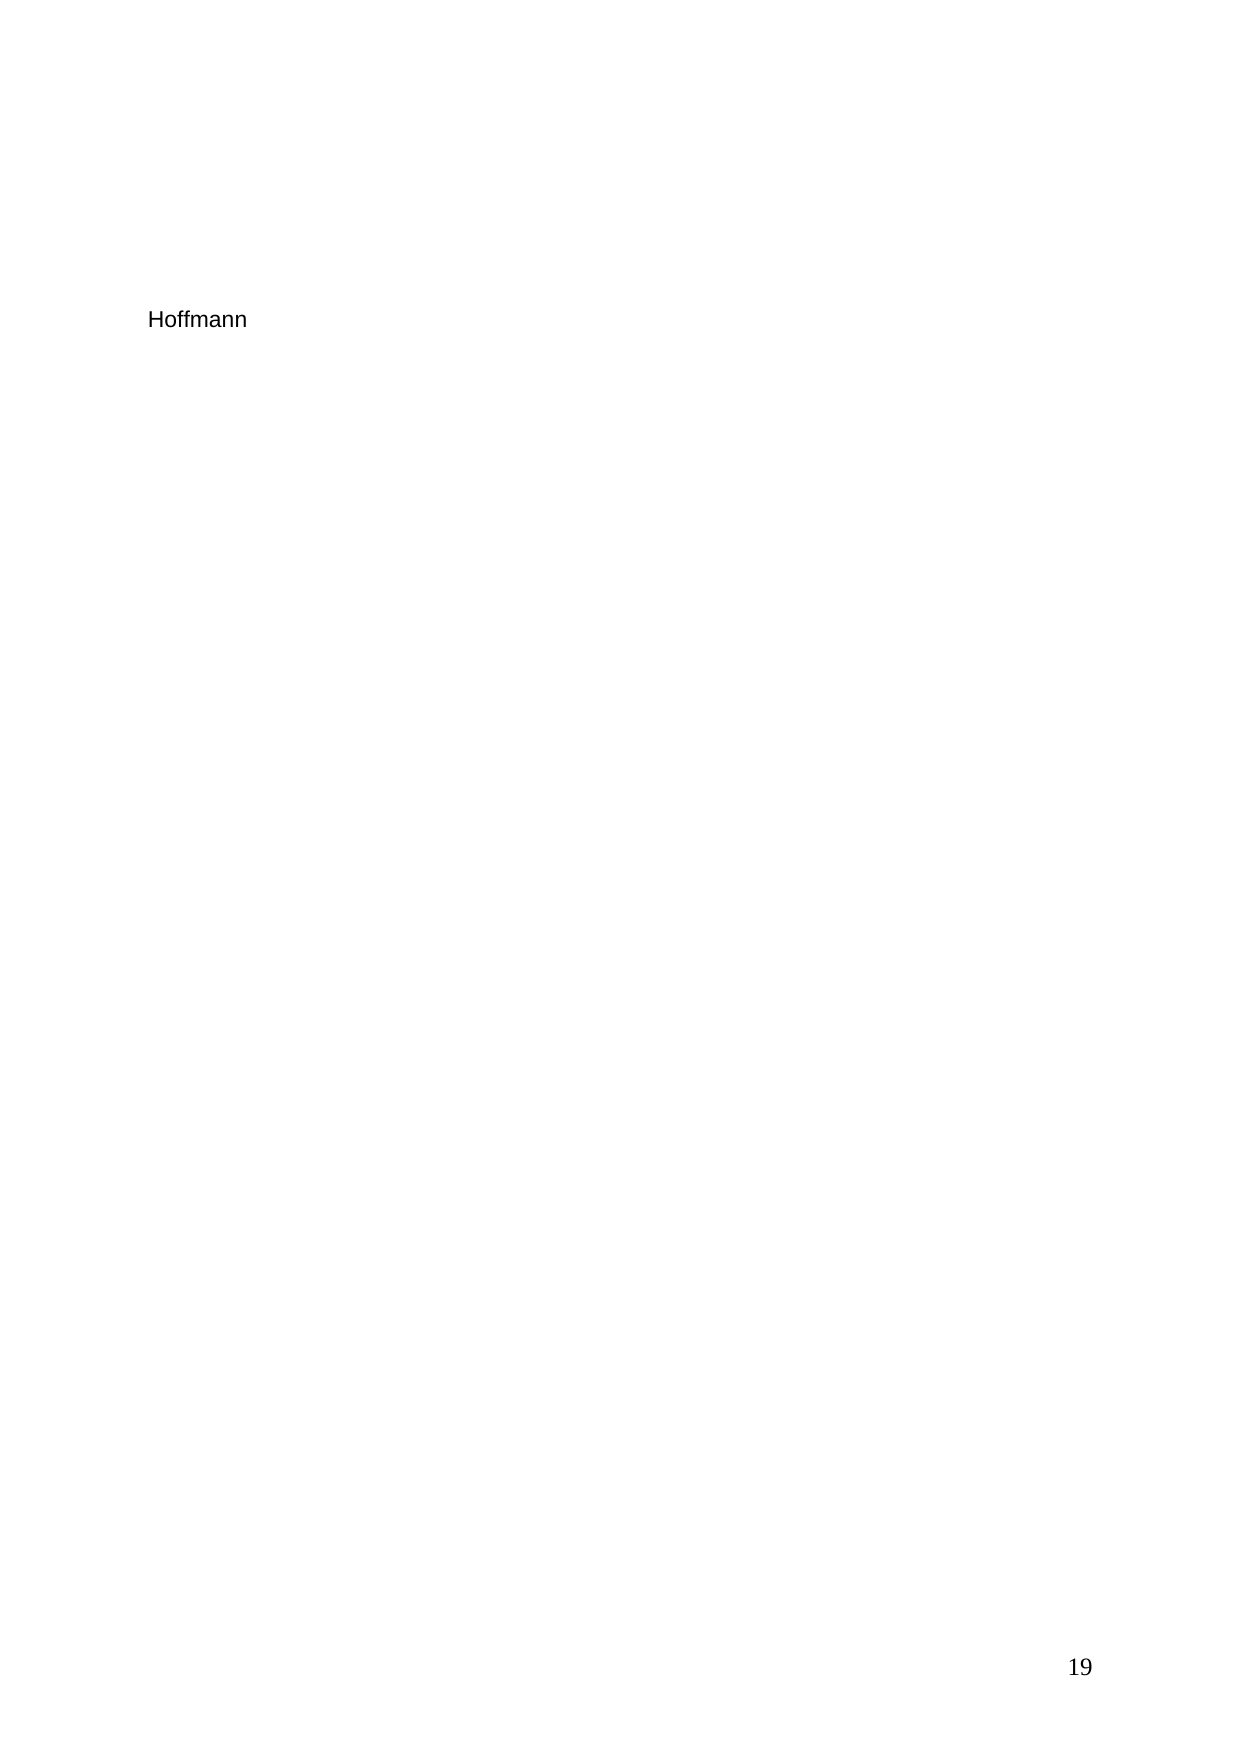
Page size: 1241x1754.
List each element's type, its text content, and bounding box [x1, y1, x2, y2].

text Hoffmann [148, 306, 1093, 332]
